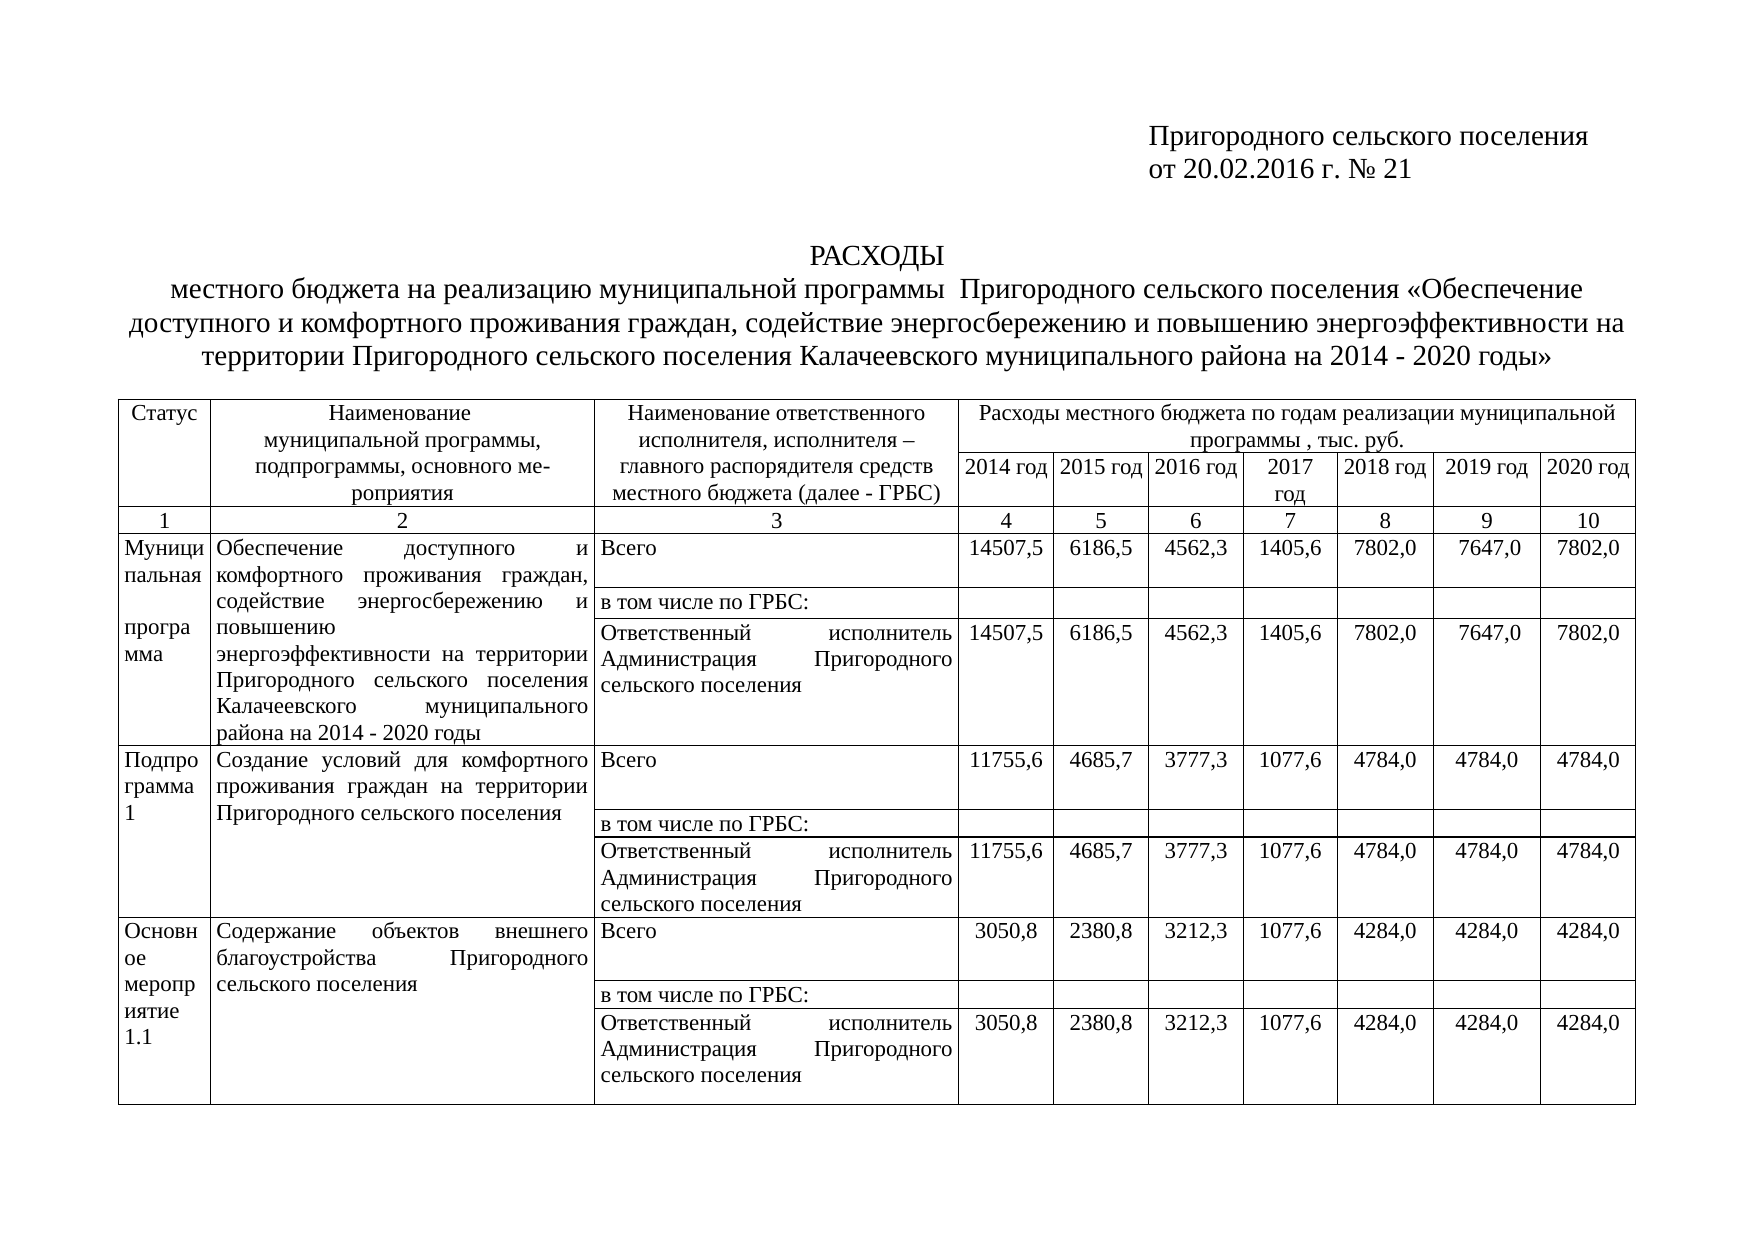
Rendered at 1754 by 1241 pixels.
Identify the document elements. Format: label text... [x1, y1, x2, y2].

table_cell 1405,6 [1244, 534, 1337, 587]
table_cell 6186,5 [1054, 534, 1148, 587]
table_cell [1541, 588, 1635, 618]
table_cell 1405,6 [1244, 619, 1337, 745]
table_cell 4784,0 [1338, 746, 1433, 809]
table_cell [1434, 810, 1540, 836]
table_cell Ответственный исполнитель Администрация Пригородного сельского поселения [595, 619, 958, 745]
table_cell [1338, 981, 1433, 1008]
table_cell 4 [959, 507, 1053, 533]
table_cell Ответственный исполнитель Администрация Пригородного сельского поселения [595, 838, 958, 917]
table_cell 4784,0 [1434, 838, 1540, 917]
table_cell 6186,5 [1054, 619, 1148, 745]
table_cell Подпрограмма 1 [119, 746, 210, 917]
table_cell 7647,0 [1434, 619, 1540, 745]
table_cell 9 [1434, 507, 1540, 533]
table_cell 7802,0 [1541, 619, 1635, 745]
table_cell 1077,6 [1244, 918, 1337, 980]
table_cell 7 [1244, 507, 1337, 533]
table_cell 14507,5 [959, 619, 1053, 745]
table_cell [1149, 588, 1243, 618]
table_cell 4784,0 [1541, 746, 1635, 809]
table_cell Всего [595, 918, 958, 980]
table_cell 2380,8 [1054, 1009, 1148, 1104]
table_cell 4562,3 [1149, 619, 1243, 745]
table_cell 4284,0 [1541, 918, 1635, 980]
table_cell 14507,5 [959, 534, 1053, 587]
table_cell Создание условий для комфортного проживания граждан на территории Пригородного сельского поселения [211, 746, 594, 917]
table_cell в том числе по ГРБС: [595, 810, 958, 836]
table_cell 2 [211, 507, 594, 533]
table_cell 3 [595, 507, 958, 533]
table_cell Всего [595, 746, 958, 809]
table_cell [1541, 981, 1635, 1008]
table_cell 2014 год [959, 453, 1053, 506]
table_cell 5 [1054, 507, 1148, 533]
table_header Статус [119, 400, 210, 506]
table_cell 3777,3 [1149, 746, 1243, 809]
table_cell 4284,0 [1434, 918, 1540, 980]
table_cell [1054, 981, 1148, 1008]
table_cell 1077,6 [1244, 1009, 1337, 1104]
table_cell 4284,0 [1338, 1009, 1433, 1104]
table_cell 1077,6 [1244, 838, 1337, 917]
table_cell Всего [595, 534, 958, 587]
table_cell 8 [1338, 507, 1433, 533]
table_cell [1244, 981, 1337, 1008]
table_cell [1149, 810, 1243, 836]
table_cell Содержание объектов внешнего благоустройства Пригородного сельского поселения [211, 918, 594, 1104]
table_cell [1434, 588, 1540, 618]
table_cell [1054, 810, 1148, 836]
table_cell 2020 год [1541, 453, 1635, 506]
table_cell Муниципальная программа [119, 534, 210, 745]
table_cell в том числе по ГРБС: [595, 981, 958, 1008]
table_cell [1434, 981, 1540, 1008]
table_cell 2380,8 [1054, 918, 1148, 980]
table_cell [959, 810, 1053, 836]
table_cell Обеспечение доступного и комфортного проживания граждан, содействие энергосбережению и повышению энергоэффективности на территории Пригородного сельского поселения Калачеевского муниципального района на 2014 - 2020 годы [211, 534, 594, 745]
table_cell [1149, 981, 1243, 1008]
table_cell 3212,3 [1149, 1009, 1243, 1104]
table_cell 4284,0 [1434, 1009, 1540, 1104]
table_cell 4784,0 [1338, 838, 1433, 917]
table_cell 3050,8 [959, 1009, 1053, 1104]
table_cell 4685,7 [1054, 746, 1148, 809]
table_cell [1244, 810, 1337, 836]
table_cell 7802,0 [1338, 619, 1433, 745]
table_cell 7802,0 [1338, 534, 1433, 587]
table_cell [1244, 588, 1337, 618]
table_cell 4685,7 [1054, 838, 1148, 917]
table_cell 1 [119, 507, 210, 533]
table_header Расходы местного бюджета по годам реализации муниципальной программы , тыс. руб. [959, 400, 1635, 452]
table_cell 7647,0 [1434, 534, 1540, 587]
text РАСХОДЫ [118, 238, 1636, 271]
table_header Наименование муниципальной программы, подпрограммы, основного мероприятия [211, 400, 594, 506]
table_cell 4284,0 [1338, 918, 1433, 980]
table_cell 11755,6 [959, 746, 1053, 809]
table_cell 4562,3 [1149, 534, 1243, 587]
table_cell Основное мероприятие 1.1 [119, 918, 210, 1104]
table_cell 2018 год [1338, 453, 1433, 506]
table_cell 2019 год [1434, 453, 1540, 506]
table_cell 2015 год [1054, 453, 1148, 506]
table_cell 3050,8 [959, 918, 1053, 980]
table_cell [1054, 588, 1148, 618]
table_cell 4784,0 [1541, 838, 1635, 917]
table_cell 6 [1149, 507, 1243, 533]
table_header Наименование ответственного исполнителя, исполнителя – главного распорядителя средств местного бюджета (далее - ГРБС) [595, 400, 958, 506]
table_cell 2017 год [1244, 453, 1337, 506]
table_cell [959, 588, 1053, 618]
text местного бюджета на реализацию муниципальной программы Пригородного сельского поселения «Обеспечение доступного и комфортного проживания граждан, содействие энергосбережению и повышению энергоэффективности на территории Пригородного сельского поселения Калачеевского муниципального района на 2014 - 2020 годы» [118, 271, 1636, 372]
table_cell 4784,0 [1434, 746, 1540, 809]
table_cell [595, 1009, 958, 1104]
table_cell [1338, 588, 1433, 618]
table_cell [1541, 810, 1635, 836]
table_cell 2016 год [1149, 453, 1243, 506]
table_cell 7802,0 [1541, 534, 1635, 587]
table_cell [1338, 810, 1433, 836]
table_cell 4284,0 [1541, 1009, 1635, 1104]
table_cell 3212,3 [1149, 918, 1243, 980]
table_cell 11755,6 [959, 838, 1053, 917]
table_cell в том числе по ГРБС: [595, 588, 958, 618]
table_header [1137, 118, 1639, 185]
table_cell 10 [1541, 507, 1635, 533]
table_cell 3777,3 [1149, 838, 1243, 917]
table_cell [959, 981, 1053, 1008]
table_cell 1077,6 [1244, 746, 1337, 809]
